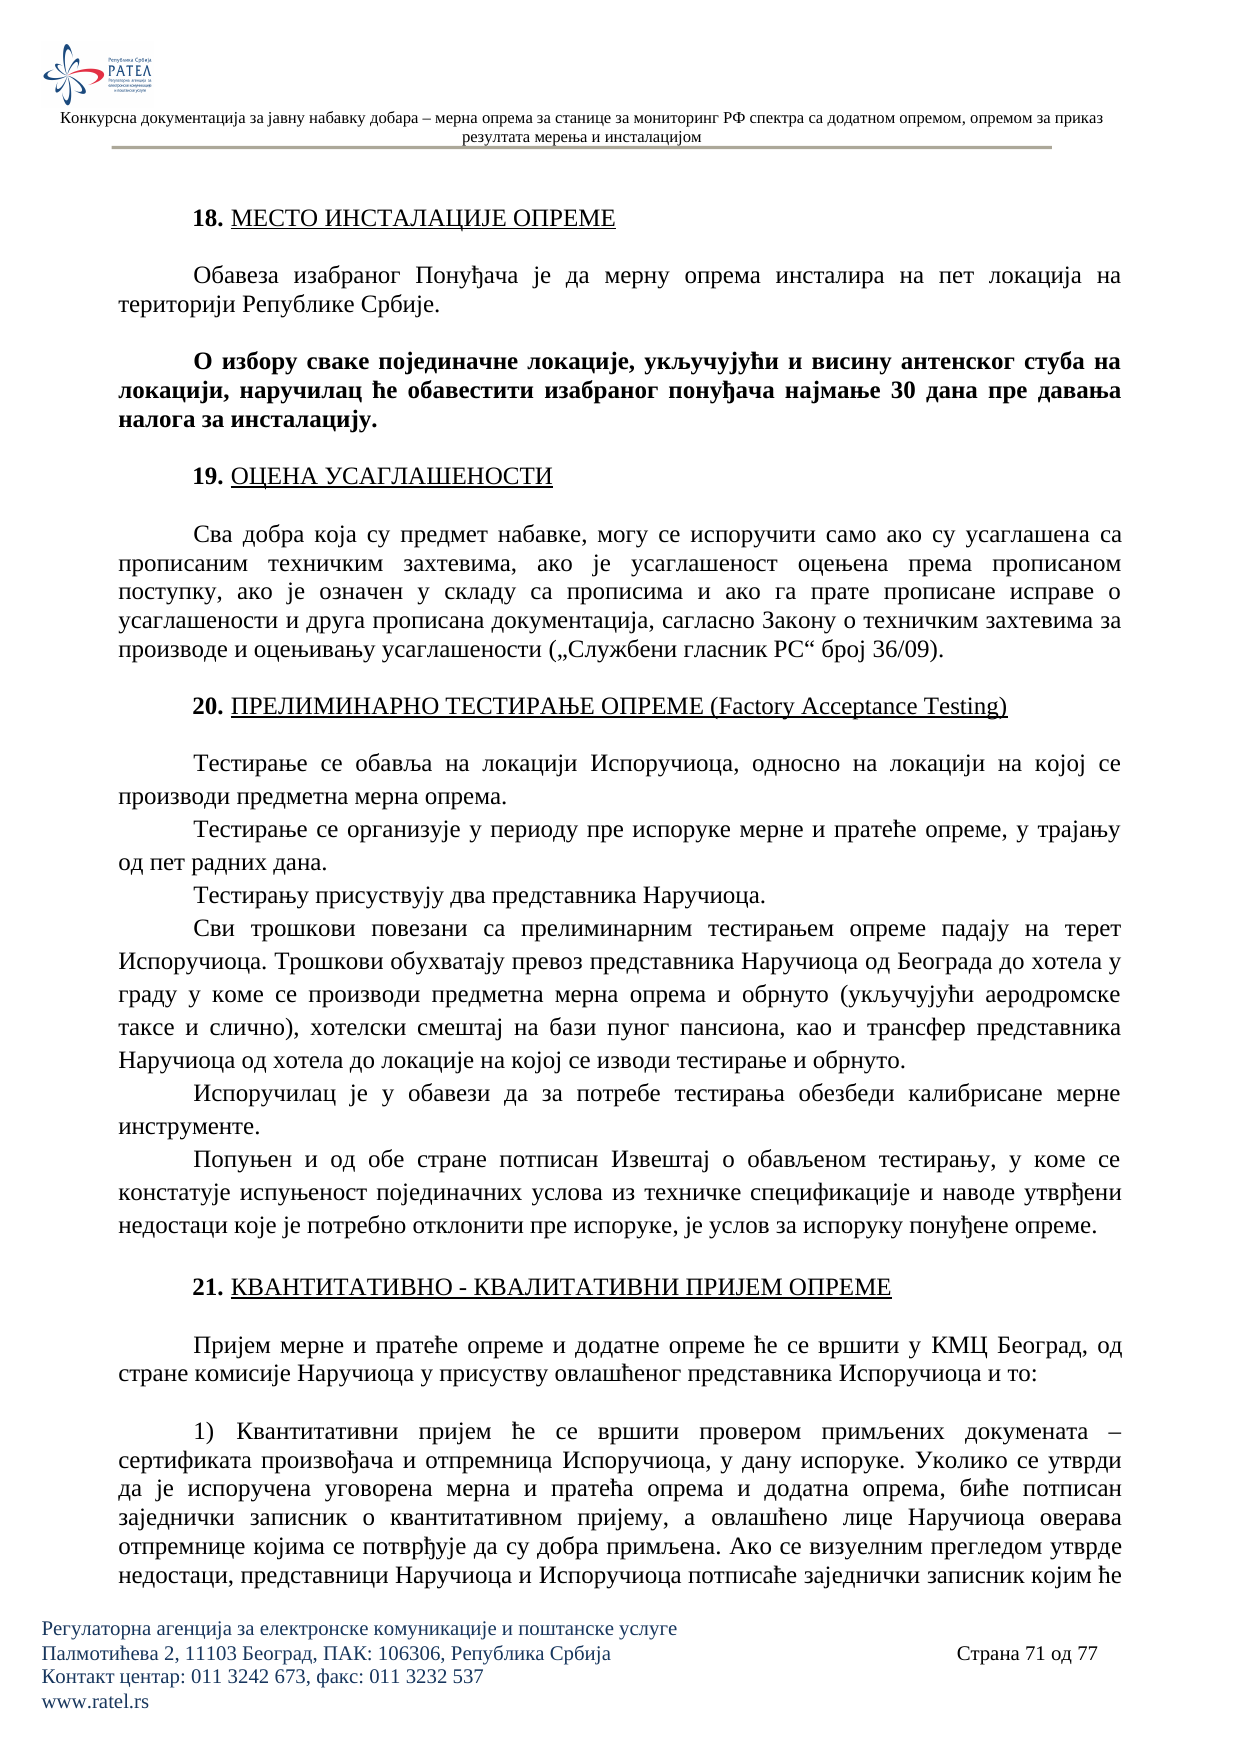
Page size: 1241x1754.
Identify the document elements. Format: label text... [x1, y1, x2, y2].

text Обавеза изабраног Понуђача је да мерну опрема инсталира на пет локација на територији Републике Србије. [118, 260, 1122, 318]
text Сва добра која су предмет набавке, могу се испоручити само ако су усаглашенa са прописаним техничким захтевима, ако је усаглашеност оцењена према прописаном поступку, ако је означен у складу са прописима и ако га прате прописане исправе о усаглашености и друга прописана документација, сагласно Закону о техничким захтевима за производе и оцењивању усаглашености („Службени гласник РС“ број 36/09). [118, 519, 1122, 663]
list КВАНТИТАТИВНО - КВАЛИТАТИВНИ ПРИЈЕМ ОПРЕМЕ [192, 1272, 1122, 1301]
list ОЦЕНА УСАГЛАШЕНОСТИ [192, 461, 1122, 490]
list ПРЕЛИМИНАРНО ТЕСТИРАЊЕ ОПРЕМЕ (Factory Аcceptance Тesting) [192, 691, 1122, 720]
text Пријем мерне и пратеће опреме и додатне опреме ће се вршити у КМЦ Београд, од стране комисије Наручиоца у присуству овлашћеног представника Испоручиоца и то: [118, 1330, 1122, 1387]
picture [41, 41, 154, 108]
list Попуњен и од обе стране потписан Извештај о обављеном тестирању, у коме се констатује испуњеност појединачних услова из техничке спецификације и наводе утврђени недостаци које је потребно отклонити пре испоруке, је услов за испоруку понуђене опреме. [118, 1144, 1122, 1239]
text О избору сваке појединачне локације, укључујући и висину антенског стуба на локацији, наручилац ће обавестити изабраног понуђача најмање 30 дана пре давања налога за инсталацију. [118, 346, 1122, 433]
list МЕСТО ИНСТАЛАЦИЈE ОПРЕМЕ [192, 203, 1122, 231]
list Тестирање се организује у периоду пре испоруке мерне и пратеће опреме, у трајању од пет радних дана. [118, 814, 1122, 876]
list Сви трошкови повезани са прелиминарним тестирањем опреме падају на терет Испоручиоца. Трошкови обухватају превоз представника Наручиоца од Београда до хотела у граду у коме се производи предметна мерна опрема и обрнуто (укључујући аеродромске таксе и слично), хотелски смештај на бази пуног пансиона, као и трансфер представника Наручиоца од хотела до локације на којој се изводи тестирање и обрнуто. [118, 913, 1122, 1074]
list Испоручилац је у обавези да за потребе тестирања обезбеди калибрисане мерне инструменте. [118, 1078, 1122, 1140]
list Тестирању присуствују два представника Наручиоца. [162, 880, 1122, 909]
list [118, 1416, 1122, 1588]
list Тестирање се обавља на локацији Испоручиоца, односно на локацији на којој се производи предметна мерна опрема. [118, 748, 1122, 810]
